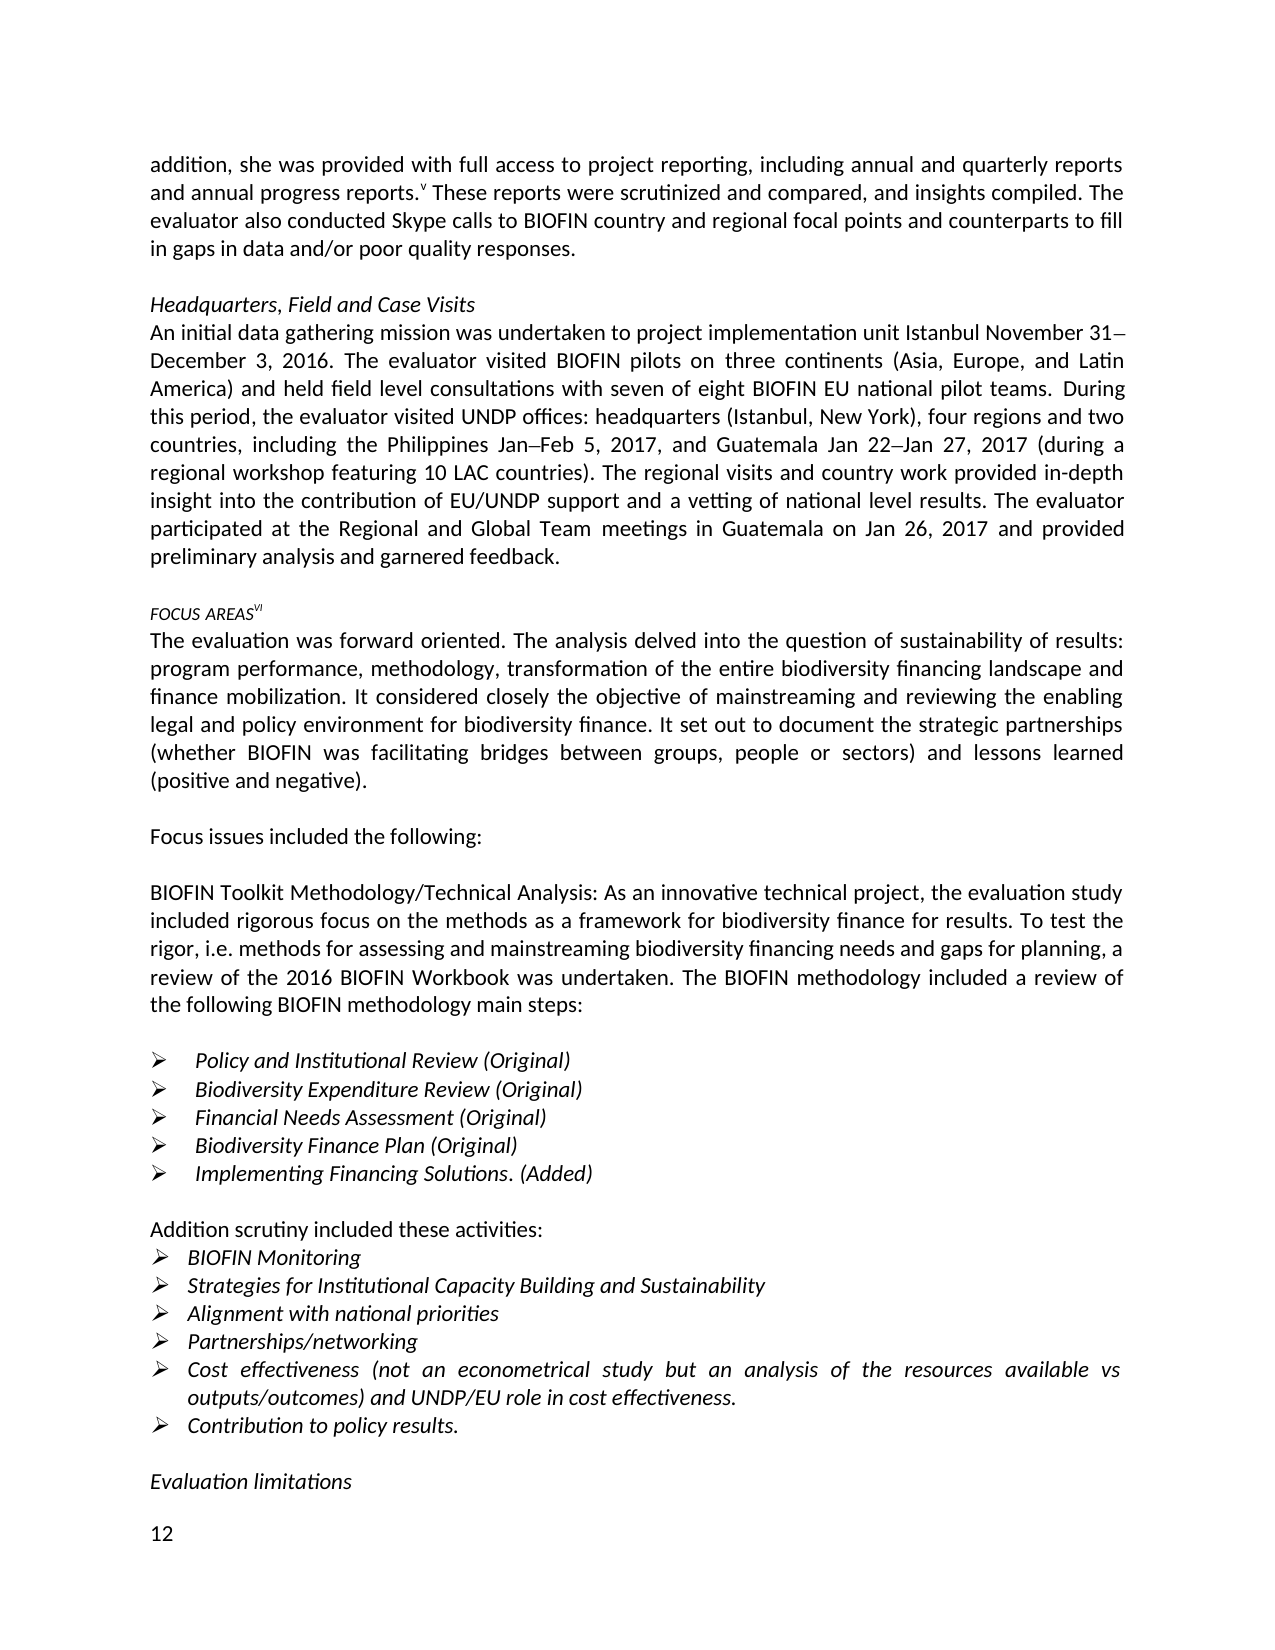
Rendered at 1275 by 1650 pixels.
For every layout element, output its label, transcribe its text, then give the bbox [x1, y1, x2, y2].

list Biodiversity Finance Plan (Original) [150, 1131, 1125, 1159]
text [150, 150, 1125, 262]
list Policy and Institutional Review (Original) [150, 1047, 1125, 1075]
list Partnerships/networking [150, 1327, 1125, 1355]
text Evaluation limitations [150, 1467, 1125, 1495]
list Biodiversity Expenditure Review (Original) [150, 1075, 1125, 1103]
list Cost effectiveness (not an econometrical study but an analysis of the resources available vs outputs/outcomes) and UNDP/EU role in cost effectiveness. [150, 1355, 1125, 1411]
text focus areas [150, 598, 1125, 626]
list Alignment with national priorities [150, 1299, 1125, 1327]
text The evaluation was forward oriented. The analysis delved into the question of sustainability of results: program performance, methodology, transformation of the entire biodiversity financing landscape and finance mobilization. It considered closely the objective of mainstreaming and reviewing the enabling legal and policy environment for biodiversity finance. It set out to document the strategic partnerships (whether BIOFIN was facilitating bridges between groups, people or sectors) and lessons learned (positive and negative). [150, 626, 1125, 794]
list BIOFIN Monitoring [150, 1243, 1125, 1271]
text Headquarters, Field and Case Visits [150, 290, 1125, 318]
text Addition scrutiny included these activities: [150, 1215, 1125, 1243]
text An initial data gathering mission was undertaken to project implementation unit Istanbul November 31–December 3, 2016. The evaluator visited BIOFIN pilots on three continents (Asia, Europe, and Latin America) and held field level consultations with seven of eight BIOFIN EU national pilot teams. During this period, the evaluator visited UNDP offices: headquarters (Istanbul, New York), four regions and two countries, including the Philippines Jan–Feb 5, 2017, and Guatemala Jan 22–Jan 27, 2017 (during a regional workshop featuring 10 LAC countries). The regional visits and country work provided in-depth insight into the contribution of EU/UNDP support and a vetting of national level results. The evaluator participated at the Regional and Global Team meetings in Guatemala on Jan 26, 2017 and provided preliminary analysis and garnered feedback. [150, 318, 1125, 570]
list Financial Needs Assessment (Original) [150, 1103, 1125, 1131]
text Focus issues included the following: [150, 822, 1125, 851]
list Contribution to policy results. [150, 1411, 1125, 1439]
list Implementing Financing Solutions. (Added) [150, 1159, 1125, 1187]
text BIOFIN Toolkit Methodology/Technical Analysis: As an innovative technical project, the evaluation study included rigorous focus on the methods as a framework for biodiversity finance for results. To test the rigor, i.e. methods for assessing and mainstreaming biodiversity financing needs and gaps for planning, a review of the 2016 BIOFIN Workbook was undertaken. The BIOFIN methodology included a review of the following BIOFIN methodology main steps: [150, 878, 1125, 1019]
list Strategies for Institutional Capacity Building and Sustainability [150, 1271, 1125, 1299]
